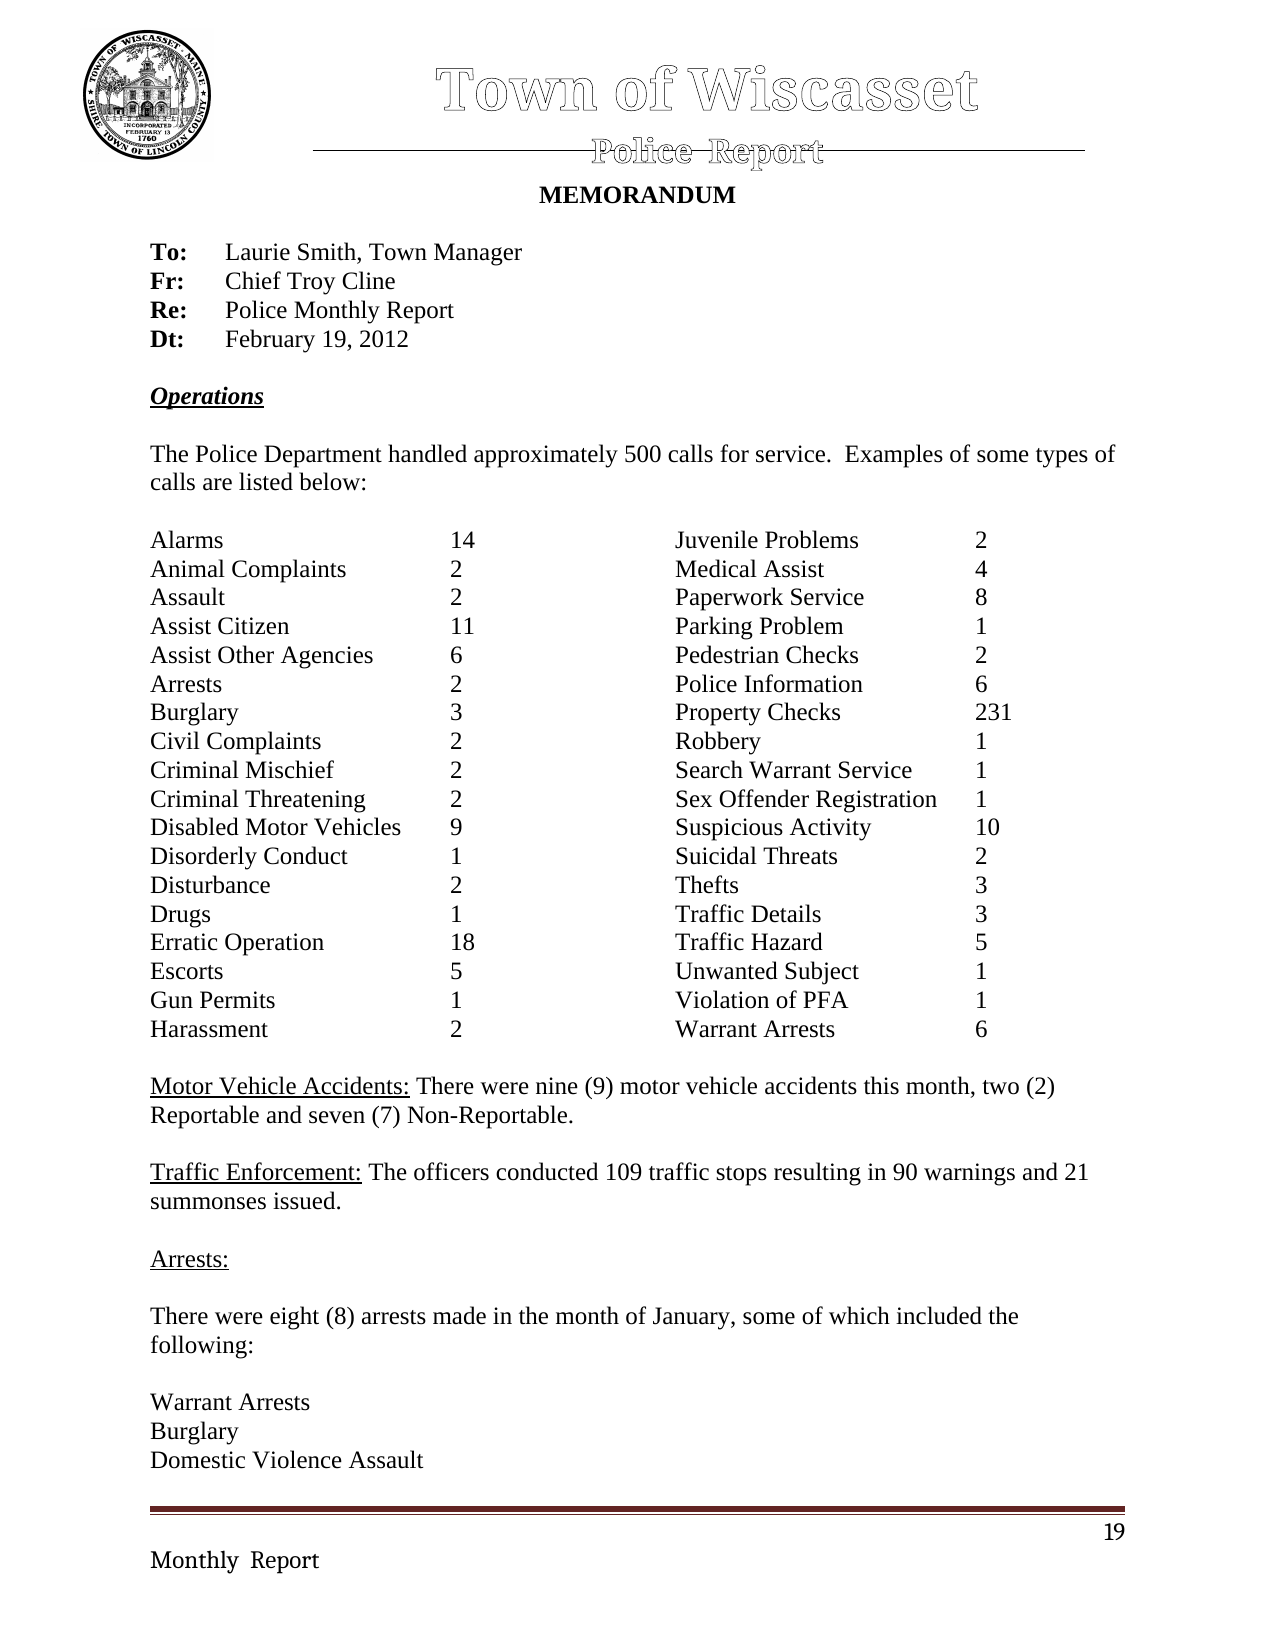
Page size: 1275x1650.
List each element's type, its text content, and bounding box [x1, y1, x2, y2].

text Drugs 1 Traffic Details 3 [150, 899, 1125, 927]
text Fr: Chief Troy Cline [150, 266, 1125, 295]
text Harassment 2 Warrant Arrests 6 [150, 1014, 1125, 1042]
text Disturbance 2 Thefts 3 [150, 870, 1125, 899]
text Alarms 14 Juvenile Problems 2 [150, 525, 1125, 554]
text Assault 2 Paperwork Service 8 [150, 582, 1125, 611]
text Assist Citizen 11 Parking Problem 1 [150, 611, 1125, 640]
text Arrests: [150, 1244, 1125, 1272]
text Burglary 3 Property Checks 231 [150, 697, 1125, 726]
text Dt: February 19, 2012 [150, 324, 1125, 352]
text Assist Other Agencies 6 Pedestrian Checks 2 [150, 640, 1125, 669]
text Traffic Enforcement: The officers conducted 109 traffic stops resulting in 90 warnings and 21 summonses issued. [150, 1157, 1125, 1215]
text Erratic Operation 18 Traffic Hazard 5 [150, 927, 1125, 956]
text Gun Permits 1 Violation of PFA 1 [150, 985, 1125, 1014]
text Warrant Arrests [150, 1387, 1125, 1416]
picture [80, 28, 214, 162]
text Animal Complaints 2 Medical Assist 4 [150, 554, 1125, 582]
text Burglary [150, 1416, 1125, 1445]
text There were eight (8) arrests made in the month of January, some of which included the following: [150, 1301, 1125, 1359]
text To: Laurie Smith, Town Manager [150, 237, 1125, 266]
text Civil Complaints 2 Robbery 1 [150, 726, 1125, 755]
text Domestic Violence Assault [150, 1445, 1125, 1474]
text Operations [150, 381, 1125, 410]
text Arrests 2 Police Information 6 [150, 669, 1125, 697]
text The Police Department handled approximately 500 calls for service. Examples of some types of calls are listed below: [150, 439, 1125, 496]
text Disabled Motor Vehicles 9 Suspicious Activity 10 [150, 812, 1125, 841]
text Criminal Threatening 2 Sex Offender Registration 1 [150, 784, 1125, 812]
text Criminal Mischief 2 Search Warrant Service 1 [150, 755, 1125, 784]
text Escorts 5 Unwanted Subject 1 [150, 956, 1125, 985]
text Motor Vehicle Accidents: There were nine (9) motor vehicle accidents this month, two (2) Reportable and seven (7) Non-Reportable. [150, 1071, 1125, 1129]
text MEMORANDUM [150, 180, 1125, 209]
text Re: Police Monthly Report [150, 295, 1125, 324]
text Disorderly Conduct 1 Suicidal Threats 2 [150, 841, 1125, 870]
